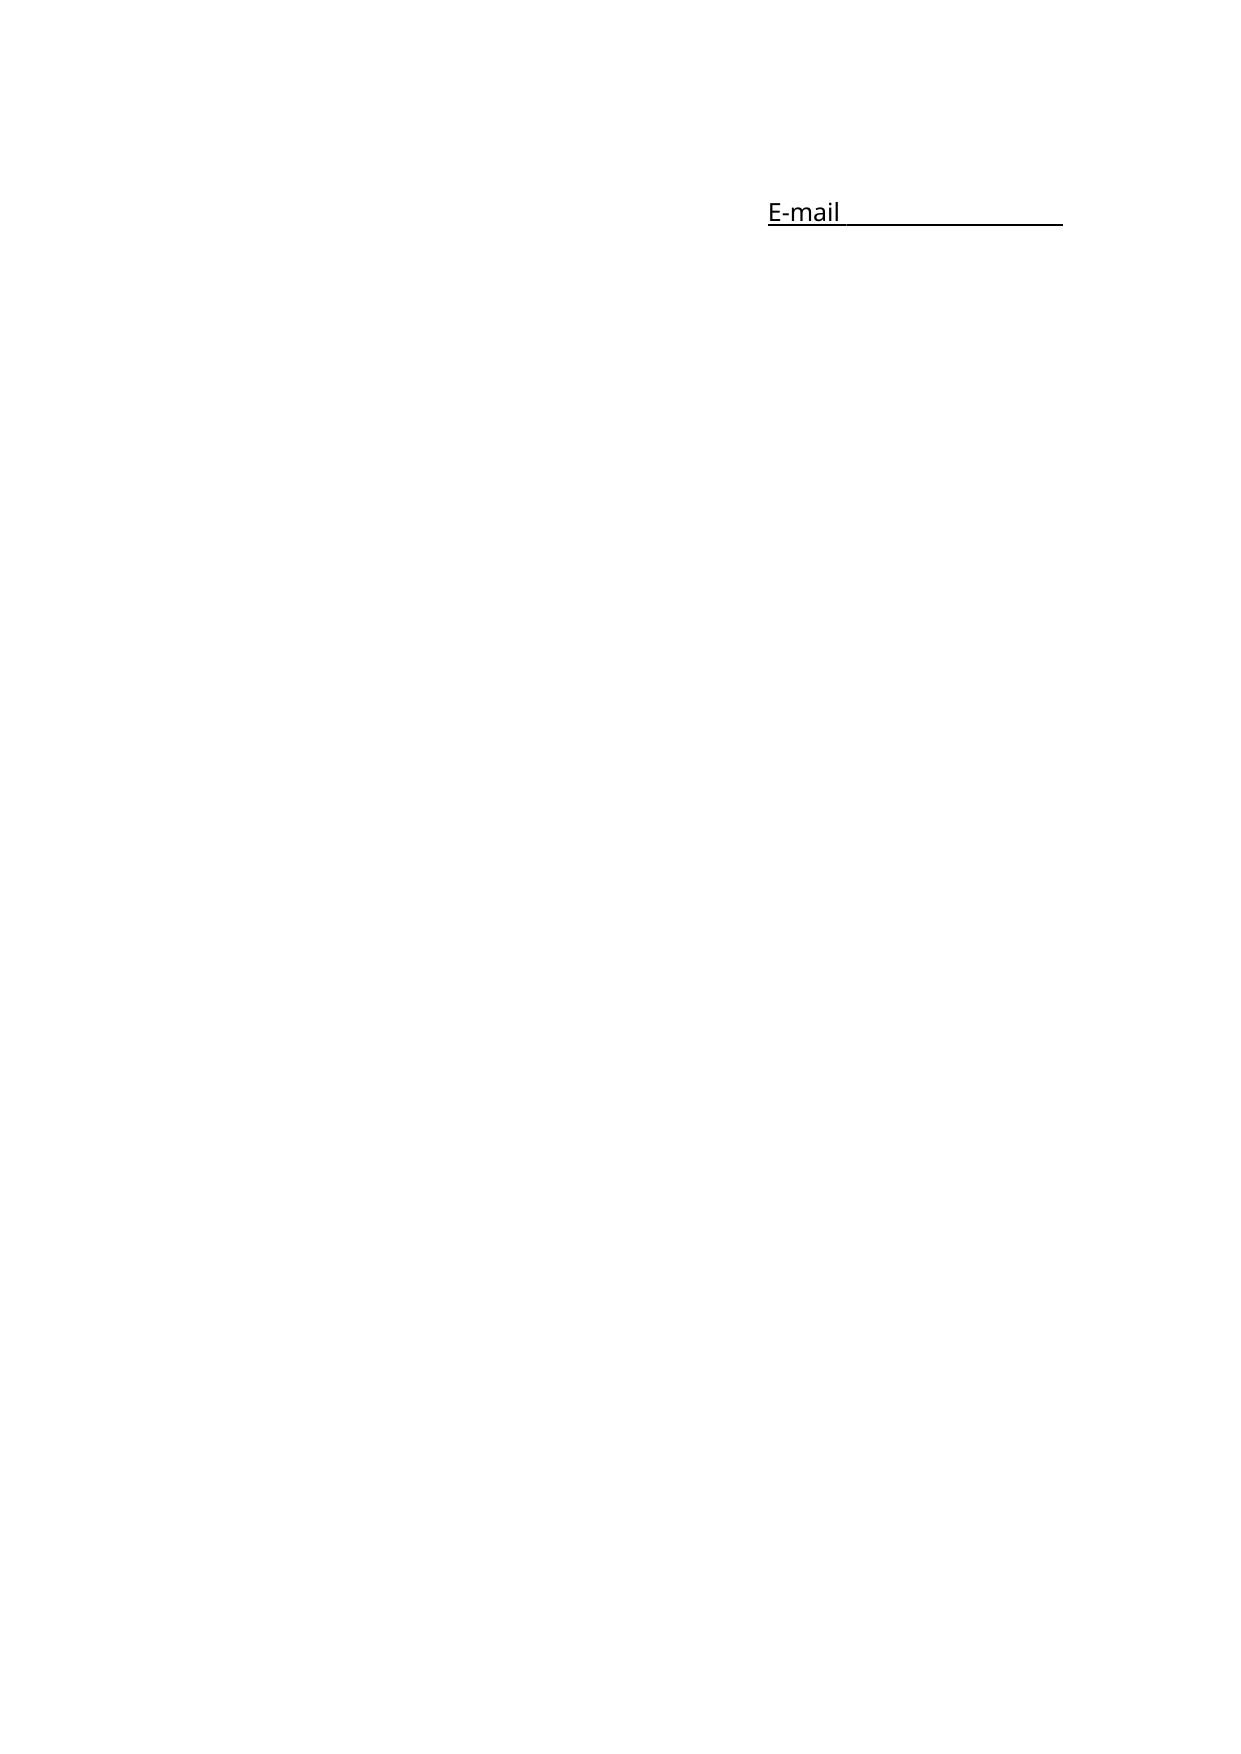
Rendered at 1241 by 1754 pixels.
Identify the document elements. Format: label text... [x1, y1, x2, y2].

text E-mail [551, 190, 1087, 232]
